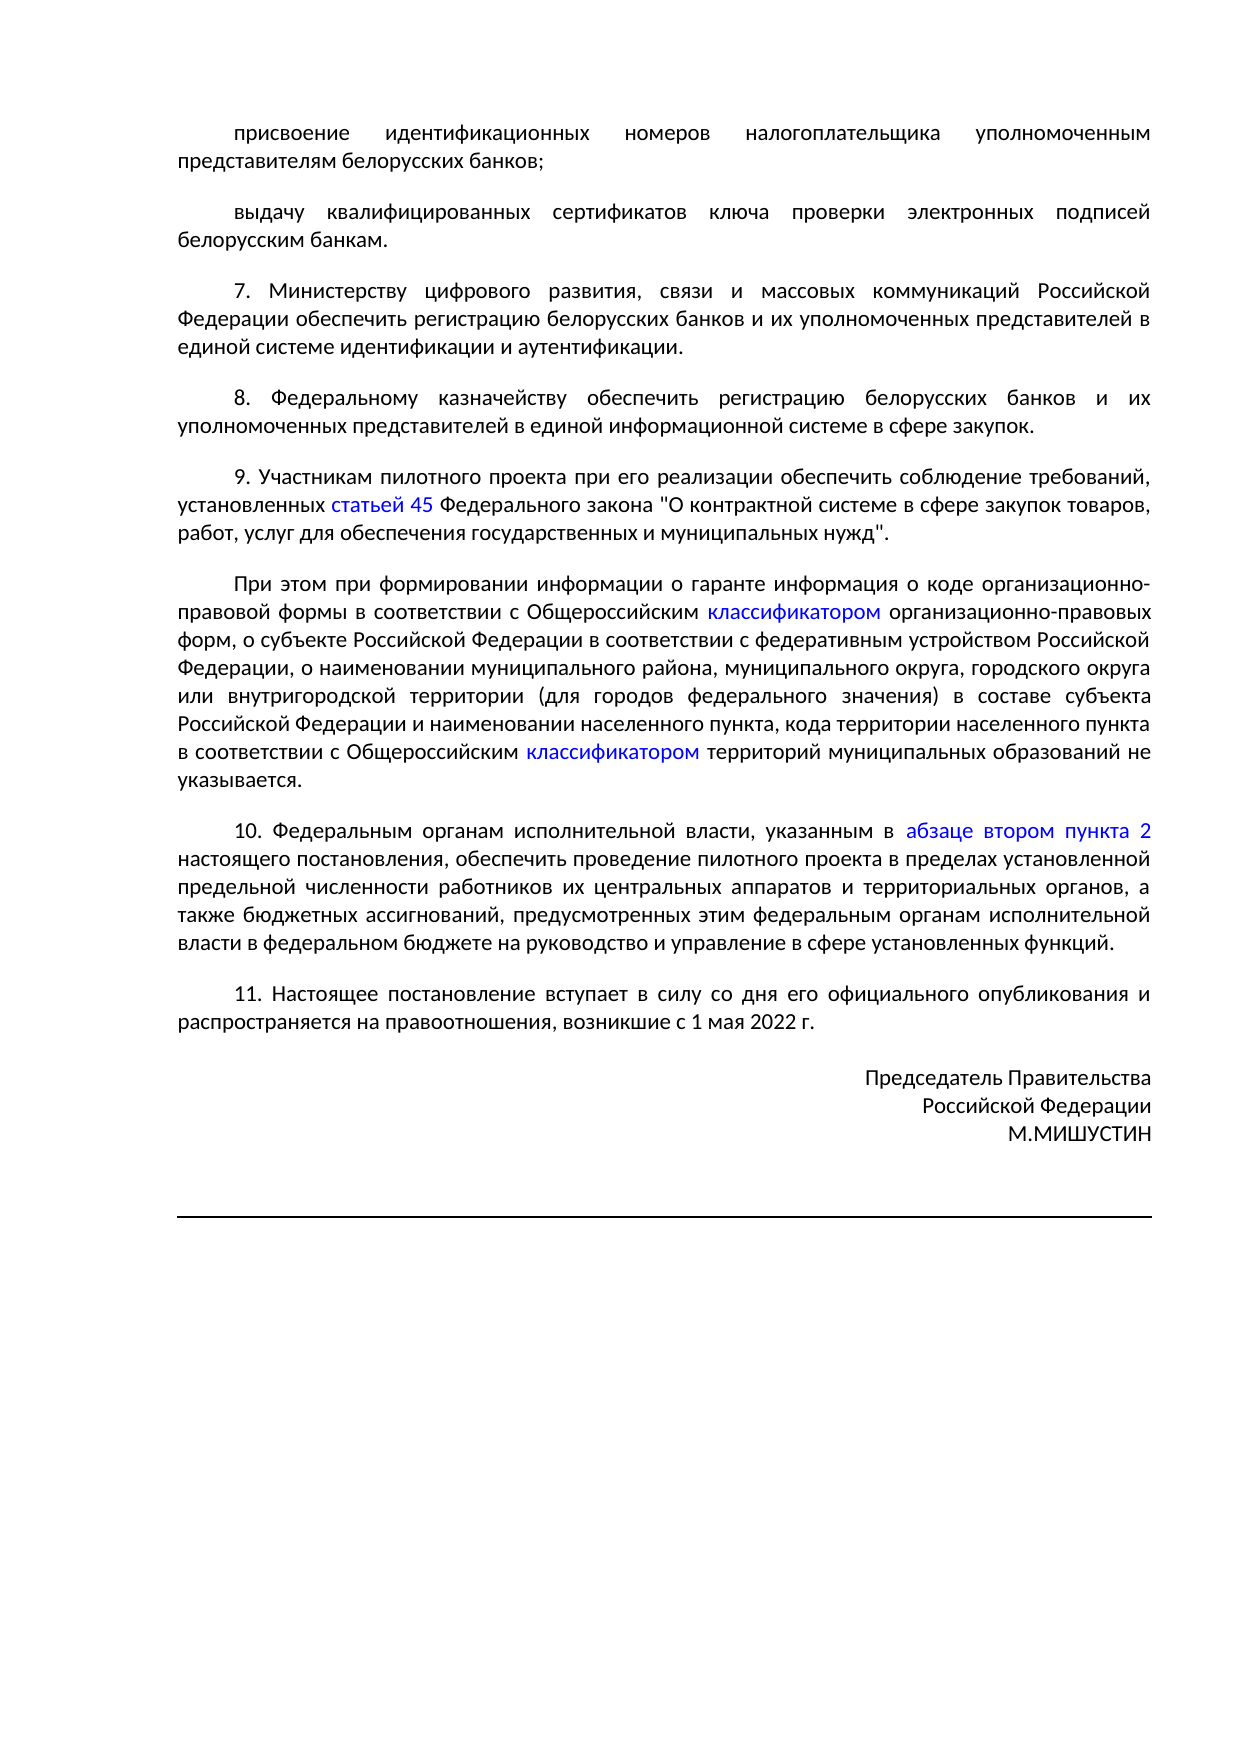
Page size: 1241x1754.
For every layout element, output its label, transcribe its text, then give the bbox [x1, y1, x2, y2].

text 7. Министерству цифрового развития, связи и массовых коммуникаций Российской Федерации обеспечить регистрацию белорусских банков и их уполномоченных представителей в единой системе идентификации и аутентификации. [177, 276, 1152, 360]
text 10. Федеральным органам исполнительной власти, указанным в абзаце втором пункта 2 настоящего постановления, обеспечить проведение пилотного проекта в пределах установленной предельной численности работников их центральных аппаратов и территориальных органов, а также бюджетных ассигнований, предусмотренных этим федеральным органам исполнительной власти в федеральном бюджете на руководство и управление в сфере установленных функций. [177, 816, 1152, 956]
text Председатель Правительства [177, 1063, 1152, 1091]
text присвоение идентификационных номеров налогоплательщика уполномоченным представителям белорусских банков; [177, 118, 1152, 174]
text 11. Настоящее постановление вступает в силу со дня его официального опубликования и распространяется на правоотношения, возникшие с 1 мая 2022 г. [177, 979, 1152, 1035]
text При этом при формировании информации о гаранте информация о коде организационно-правовой формы в соответствии с Общероссийским классификатором организационно-правовых форм, о субъекте Российской Федерации в соответствии с федеративным устройством Российской Федерации, о наименовании муниципального района, муниципального округа, городского округа или внутригородской территории (для городов федерального значения) в составе субъекта Российской Федерации и наименовании населенного пункта, кода территории населенного пункта в соответствии с Общероссийским классификатором территорий муниципальных образований не указывается. [177, 569, 1152, 793]
text Российской Федерации [177, 1091, 1152, 1119]
text выдачу квалифицированных сертификатов ключа проверки электронных подписей белорусским банкам. [177, 197, 1152, 253]
text М.МИШУСТИН [177, 1119, 1152, 1147]
text 8. Федеральному казначейству обеспечить регистрацию белорусских банков и их уполномоченных представителей в единой информационной системе в сфере закупок. [177, 383, 1152, 439]
text 9. Участникам пилотного проекта при его реализации обеспечить соблюдение требований, установленных статьей 45 Федерального закона "О контрактной системе в сфере закупок товаров, работ, услуг для обеспечения государственных и муниципальных нужд". [177, 462, 1152, 546]
